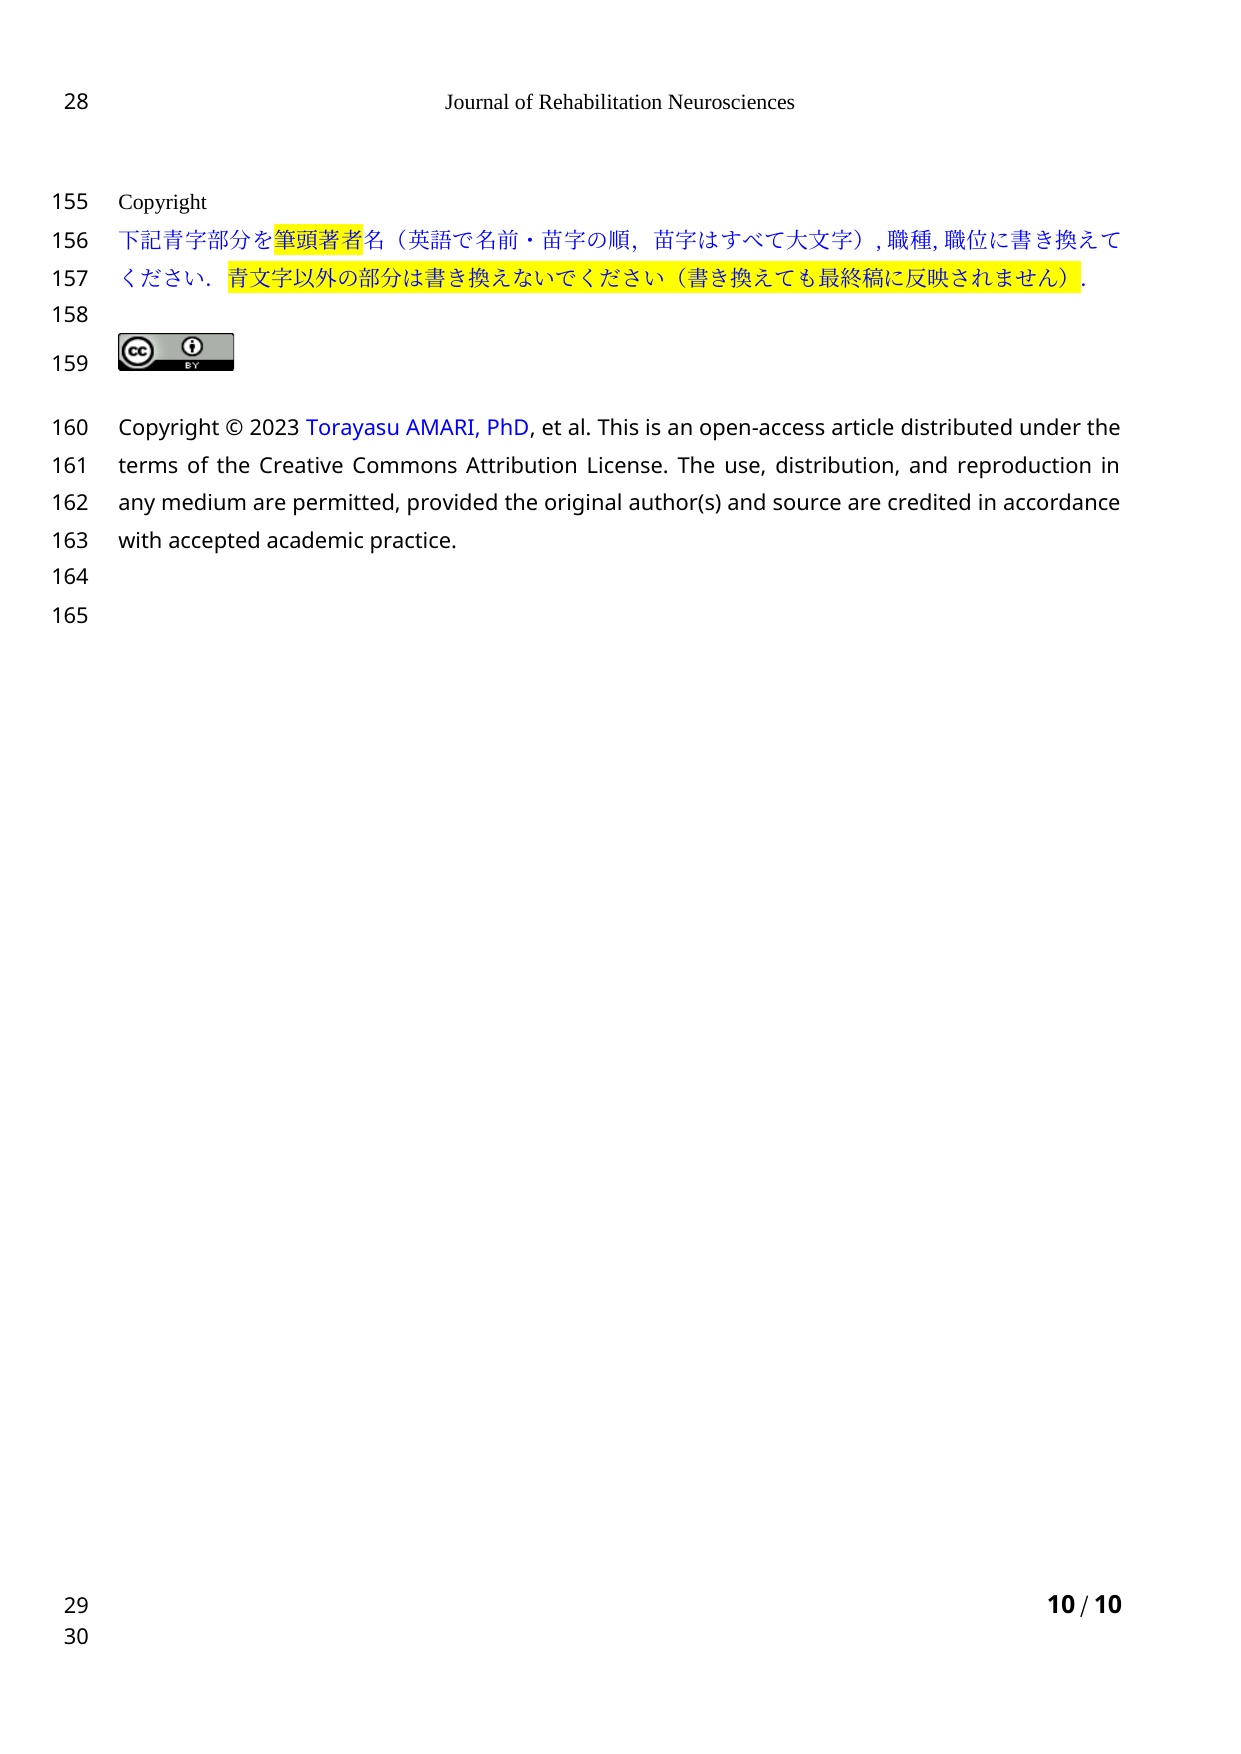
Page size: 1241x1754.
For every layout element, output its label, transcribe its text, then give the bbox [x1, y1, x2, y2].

picture [118, 333, 235, 371]
text Copyright © 2023 Torayasu AMARI, PhD, et al. This is an open-access article distributed under the terms of the Creative Commons Attribution License. The use, distribution, and reproduction in any medium are permitted, provided the original author(s) and source are credited in accordance with accepted academic practice. [118, 408, 1122, 558]
text 下記青字部分を筆頭著者名（英語で名前・苗字の順，苗字はすべて大文字）, 職種, 職位に書き換えてください．青文字以外の部分は書き換えないでください（書き換えても最終稿に反映されません）． [118, 221, 1122, 296]
text Copyright [118, 183, 1122, 221]
